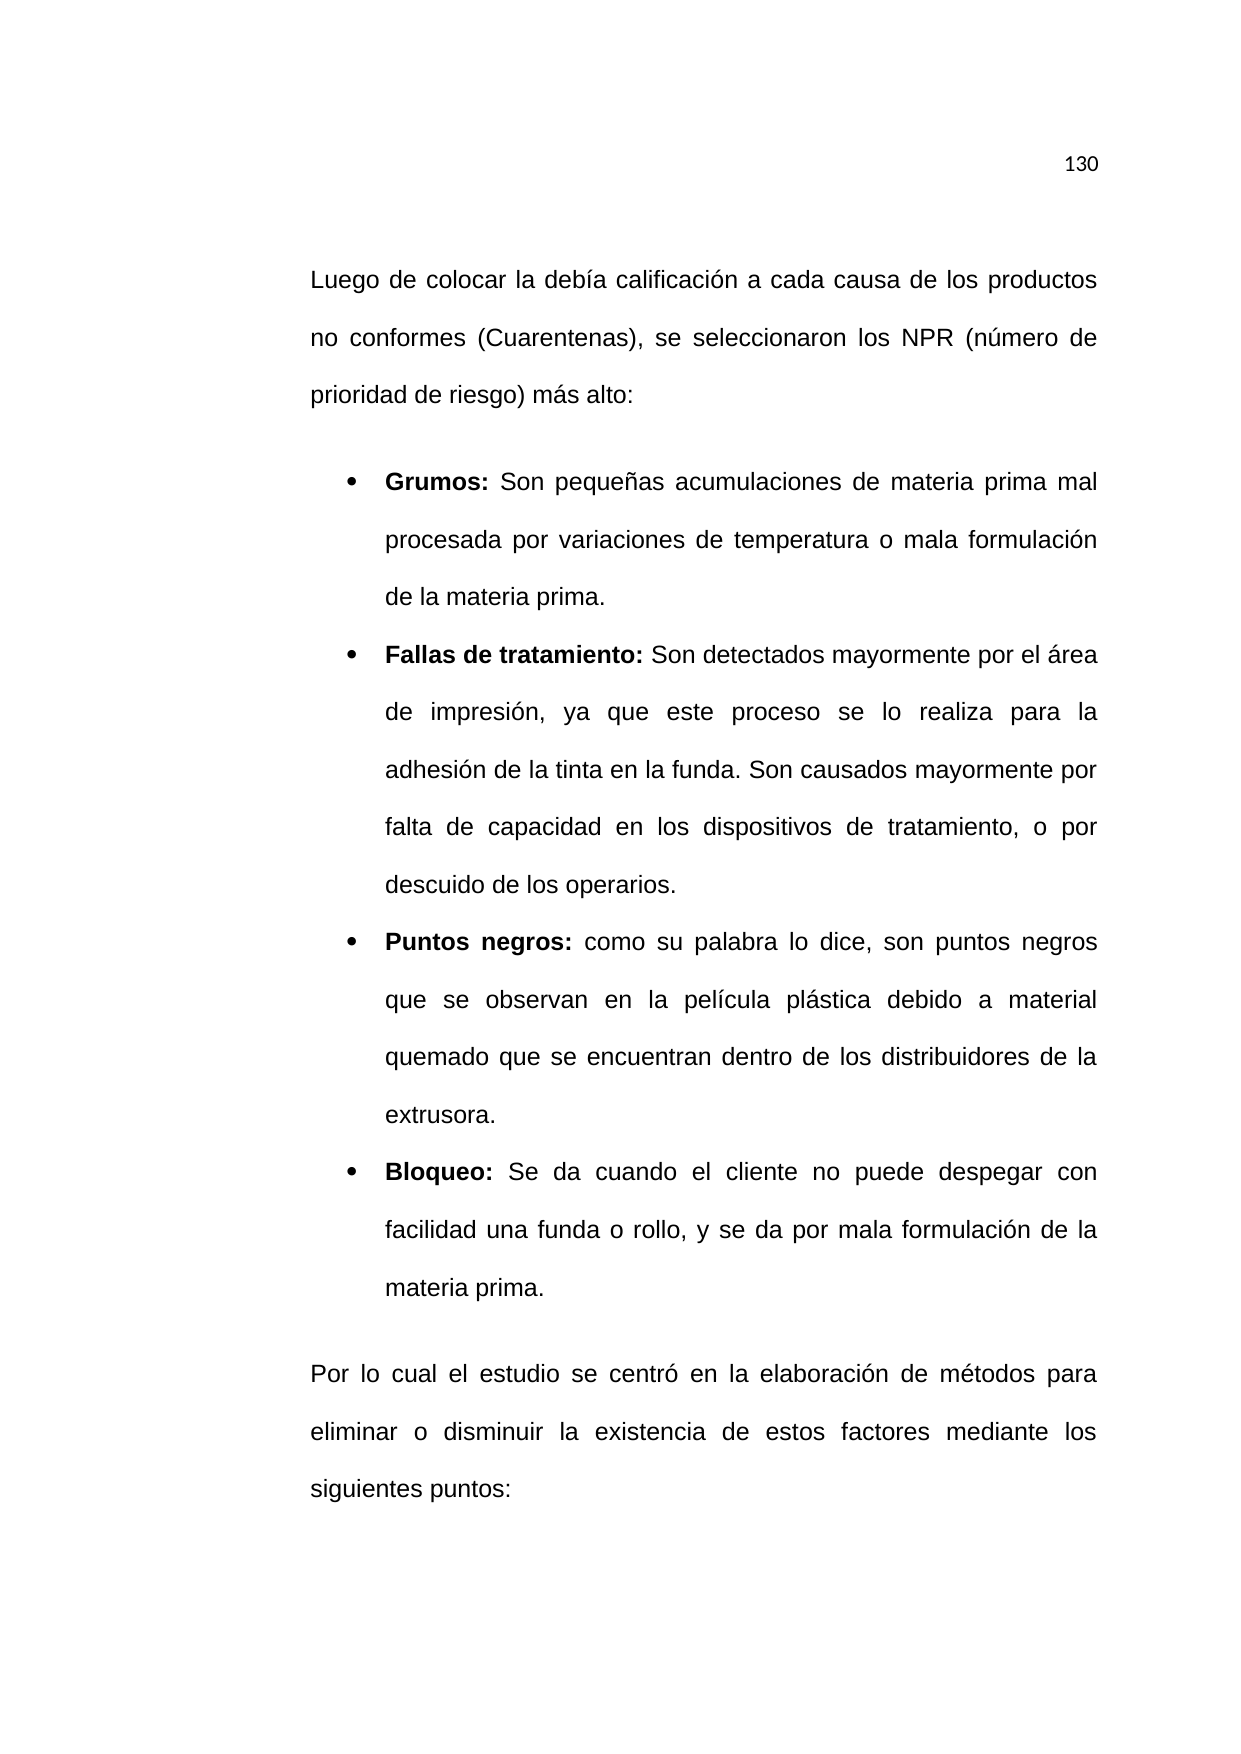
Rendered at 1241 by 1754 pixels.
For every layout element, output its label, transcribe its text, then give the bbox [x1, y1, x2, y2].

list Bloqueo: Se da cuando el cliente no puede despegar con facilidad una funda o rollo, y se da por mala formulación de la materia prima. [347, 1157, 1098, 1301]
text Luego de colocar la debía calificación a cada causa de los productos no conformes (Cuarentenas), se seleccionaron los NPR (número de prioridad de riesgo) más alto: [310, 265, 1098, 409]
list Puntos negros: como su palabra lo dice, son puntos negros que se observan en la película plástica debido a material quemado que se encuentran dentro de los distribuidores de la extrusora. [347, 927, 1098, 1129]
list Grumos: Son pequeñas acumulaciones de materia prima mal procesada por variaciones de temperatura o mala formulación de la materia prima. [347, 467, 1098, 611]
list Fallas de tratamiento: Son detectados mayormente por el área de impresión, ya que este proceso se lo realiza para la adhesión de la tinta en la funda. Son causados mayormente por falta de capacidad en los dispositivos de tratamiento, o por descuido de los operarios. [347, 640, 1098, 898]
text Por lo cual el estudio se centró en la elaboración de métodos para eliminar o disminuir la existencia de estos factores mediante los siguientes puntos: [310, 1359, 1098, 1503]
